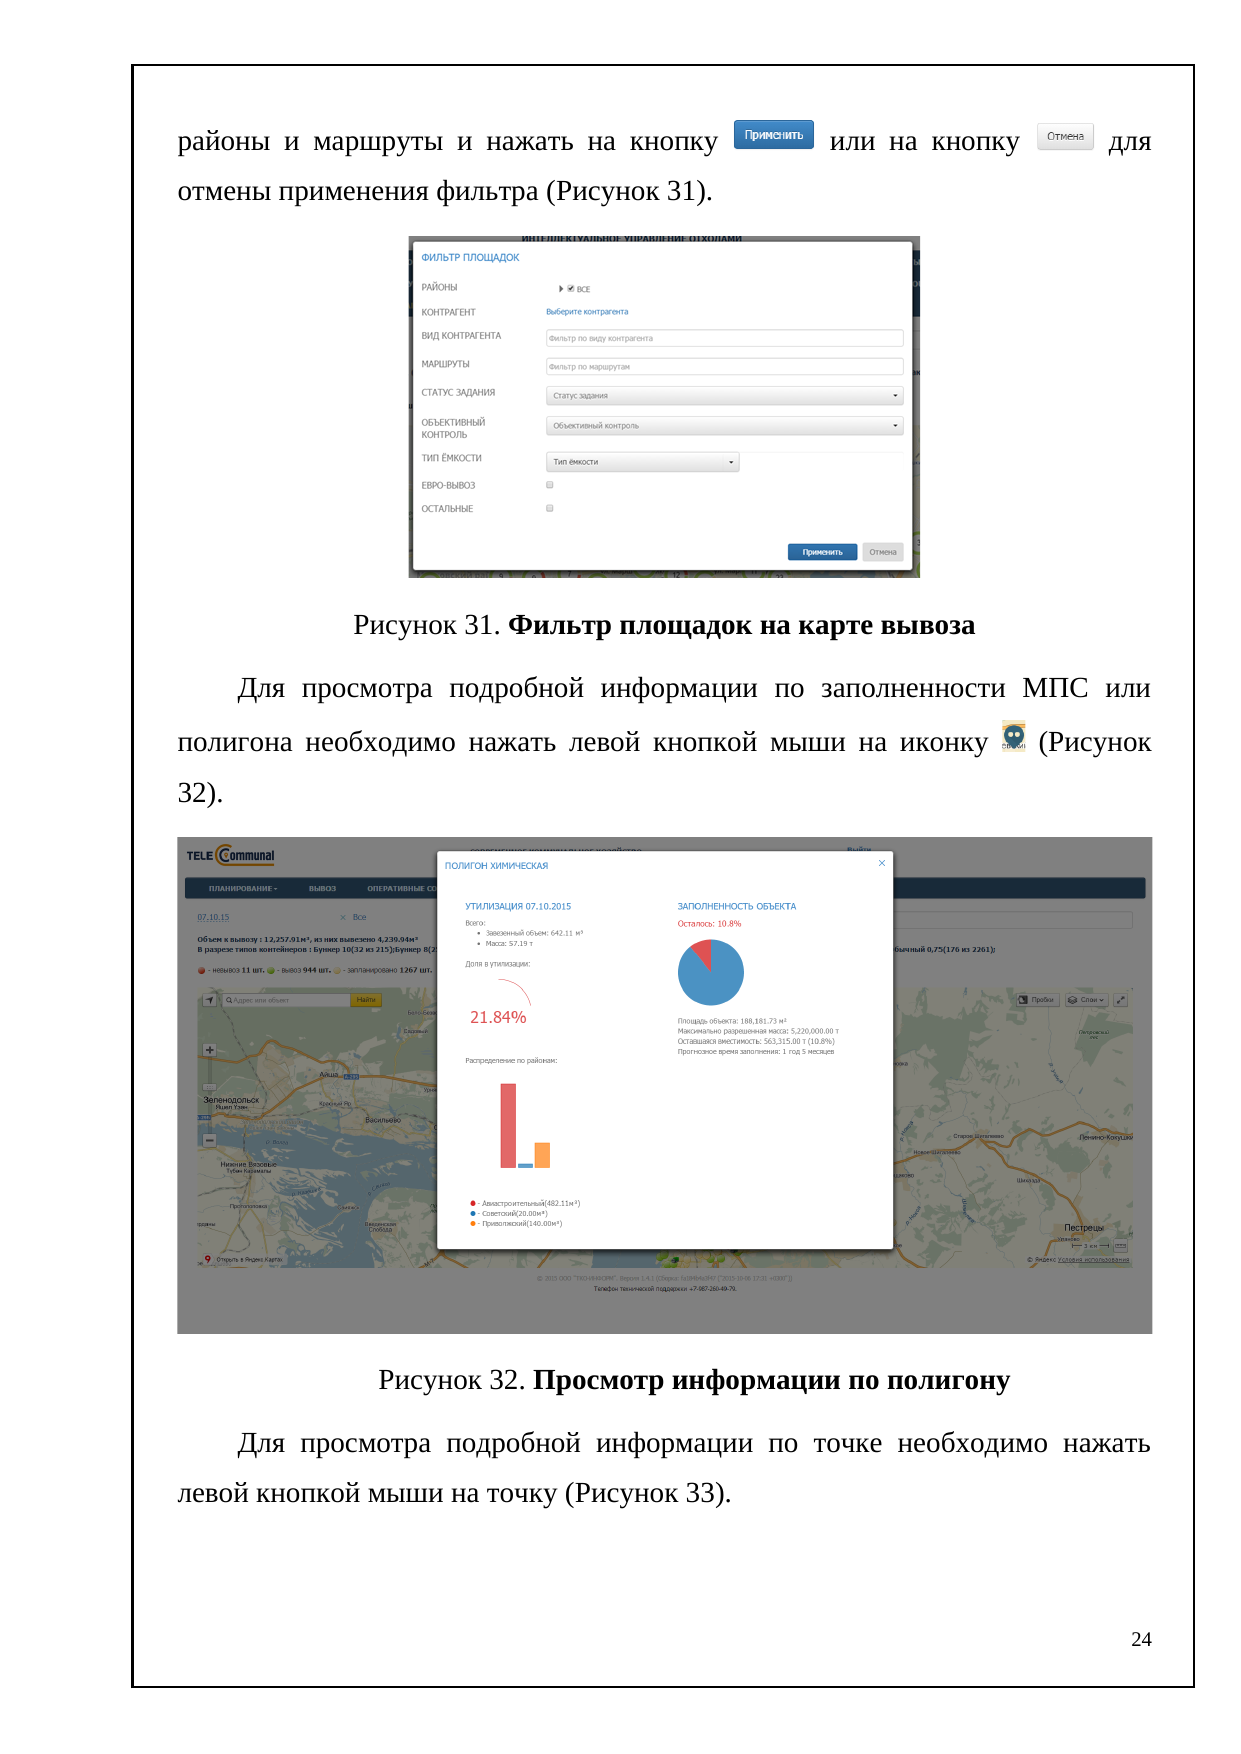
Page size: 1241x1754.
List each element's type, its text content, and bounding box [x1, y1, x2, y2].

picture [408, 236, 921, 578]
text Для просмотра подробной информации по точке необходимо нажать левой кнопкой мыши на точку (Рисунок 33). [177, 1425, 1152, 1509]
picture [1002, 720, 1026, 752]
picture [1034, 120, 1096, 151]
picture [733, 118, 816, 151]
text Рисунок 32. Просмотр информации по полигону [177, 1362, 1152, 1396]
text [177, 118, 1152, 207]
text Для просмотра подробной информации по заполненности МПС или полигона необходимо нажать левой кнопкой мыши на иконку (Рисунок 32). [177, 670, 1152, 808]
text Рисунок 31. Фильтр площадок на карте вывоза [177, 607, 1152, 641]
picture [177, 837, 1153, 1334]
